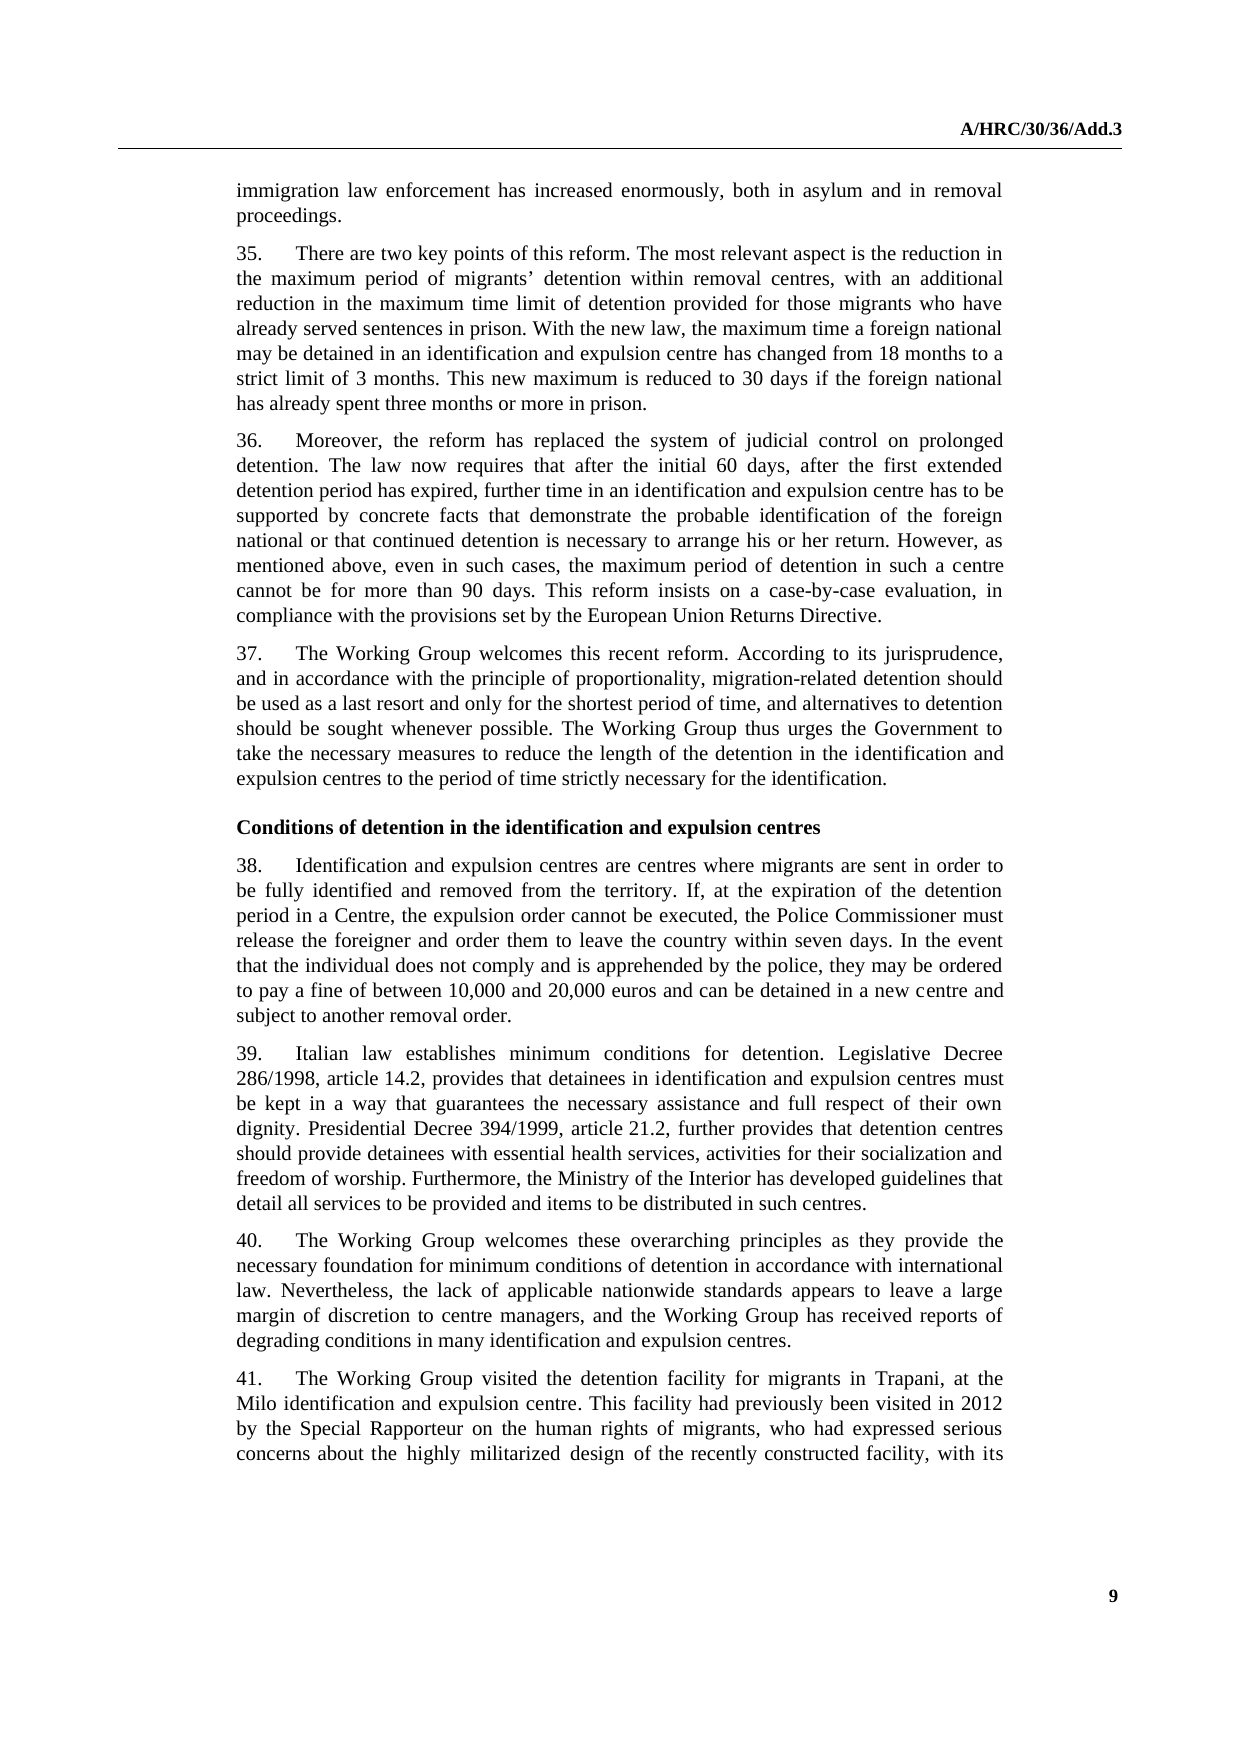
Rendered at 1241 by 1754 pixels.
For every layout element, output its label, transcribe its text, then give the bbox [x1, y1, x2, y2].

text 38. Identification and expulsion centres are centres where migrants are sent in order to be fully identified and removed from the territory. If, at the expiration of the detention period in a Centre, the expulsion order cannot be executed, the Police Commissioner must release the foreigner and order them to leave the country within seven days. In the event that the individual does not comply and is apprehended by the police, they may be ordered to pay a fine of between 10,000 and 20,000 euros and can be detained in a new centre and subject to another removal order. [236, 852, 1004, 1027]
text 40. The Working Group welcomes these overarching principles as they provide the necessary foundation for minimum conditions of detention in accordance with international law. Nevertheless, the lack of applicable nationwide standards appears to leave a large margin of discretion to centre managers, and the Working Group has received reports of degrading conditions in many identification and expulsion centres. [236, 1227, 1004, 1352]
text 37. The Working Group welcomes this recent reform. According to its jurisprudence, and in accordance with the principle of proportionality, migration-related detention should be used as a last resort and only for the shortest period of time, and alternatives to detention should be sought whenever possible. The Working Group thus urges the Government to take the necessary measures to reduce the length of the detention in the identification and expulsion centres to the period of time strictly necessary for the identification. [236, 640, 1004, 790]
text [236, 1365, 1004, 1465]
text Conditions of detention in the identification and expulsion centres [118, 815, 1004, 840]
text 36. Moreover, the reform has replaced the system of judicial control on prolonged detention. The law now requires that after the initial 60 days, after the first extended detention period has expired, further time in an identification and expulsion centre has to be supported by concrete facts that demonstrate the probable identification of the foreign national or that continued detention is necessary to arrange his or her return. However, as mentioned above, even in such cases, the maximum period of detention in such a centre cannot be for more than 90 days. This reform insists on a case-by-case evaluation, in compliance with the provisions set by the European Union Returns Directive. [236, 427, 1004, 627]
text 39. Italian law establishes minimum conditions for detention. Legislative Decree 286/1998, article 14.2, provides that detainees in identification and expulsion centres must be kept in a way that guarantees the necessary assistance and full respect of their own dignity. Presidential Decree 394/1999, article 21.2, further provides that detention centres should provide detainees with essential health services, activities for their socialization and freedom of worship. Furthermore, the Ministry of the Interior has developed guidelines that detail all services to be provided and items to be distributed in such centres. [236, 1040, 1004, 1215]
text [236, 177, 1004, 227]
text 35. There are two key points of this reform. The most relevant aspect is the reduction in the maximum period of migrants’ detention within removal centres, with an additional reduction in the maximum time limit of detention provided for those migrants who have already served sentences in prison. With the new law, the maximum time a foreign national may be detained in an identification and expulsion centre has changed from 18 months to a strict limit of 3 months. This new maximum is reduced to 30 days if the foreign national has already spent three months or more in prison. [236, 240, 1004, 415]
